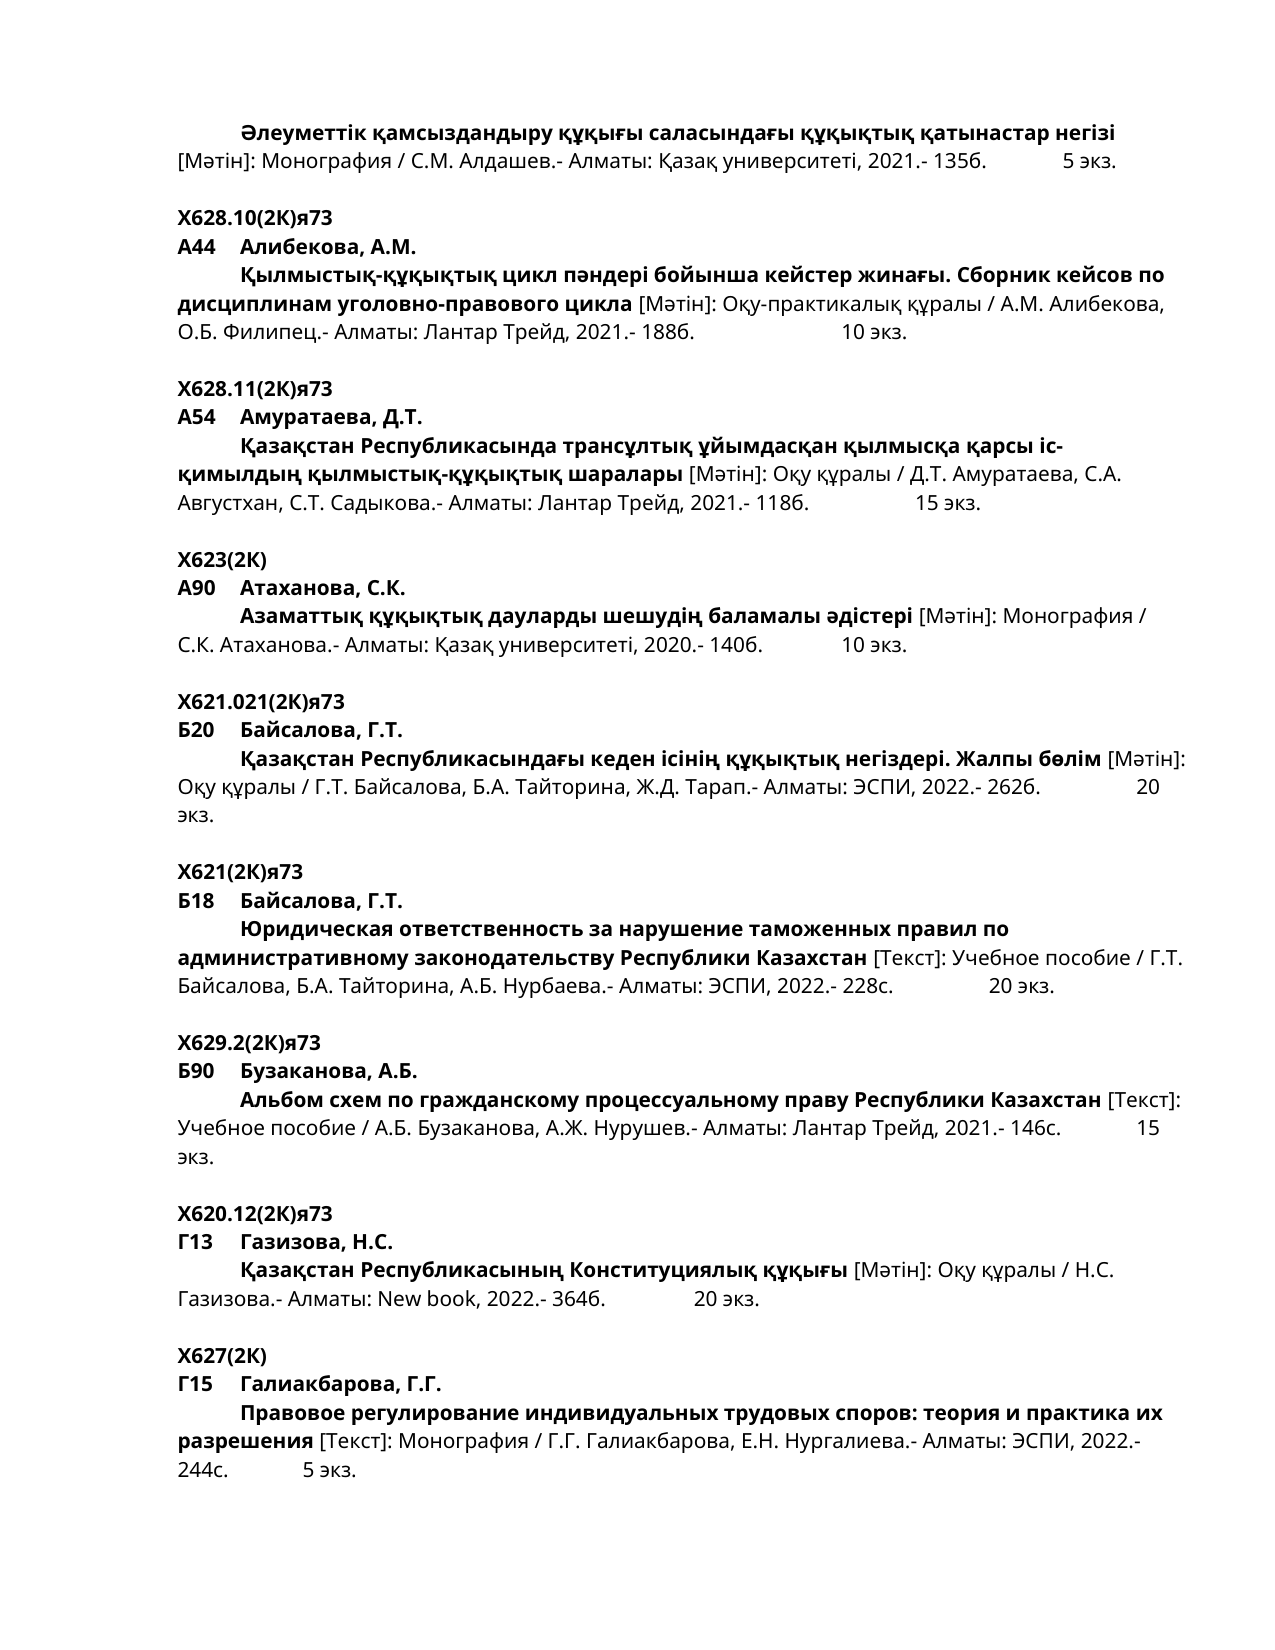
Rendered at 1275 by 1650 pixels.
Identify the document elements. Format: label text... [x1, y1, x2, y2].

text А54 Амуратаева, Д.Т. [177, 402, 1186, 431]
text Б20 Байсалова, Г.Т. [177, 715, 1186, 744]
text Қазақстан Республикасындағы кеден ісінің құқықтық негіздері. Жалпы бөлім [Мәтін]: Оқу құралы / Г.Т. Байсалова, Б.А. Тайторина, Ж.Д. Тарап.- Алматы: ЭСПИ, 2022.- 262б. 20 экз. [177, 744, 1186, 829]
text Х629.2(2К)я73 [177, 1028, 1186, 1057]
text Азаматтық құқықтық дауларды шешудің баламалы әдістері [Мәтін]: Монография / С.К. Атаханова.- Алматы: Қазақ университетi, 2020.- 140б. 10 экз. [177, 602, 1186, 658]
text А90 Атаханова, С.К. [177, 573, 1186, 602]
text Х628.10(2К)я73 [177, 203, 1186, 232]
text Х627(2К) [177, 1341, 1186, 1369]
text Қазақстан Республикасының Конституциялық құқығы [Мәтін]: Оқу құралы / Н.С. Газизова.- Алматы: New book, 2022.- 364б. 20 экз. [177, 1256, 1186, 1312]
text Қазақстан Республикасында трансұлтық ұйымдасқан қылмысқа қарсы іс-қимылдың қылмыстық-құқықтық шаралары [Мәтін]: Оқу құралы / Д.Т. Амуратаева, С.А. Августхан, С.Т. Садыкова.- Алматы: Лантар Трейд, 2021.- 118б. 15 экз. [177, 431, 1186, 516]
text Юридическая ответственность за нарушение таможенных правил по административному законодательству Республики Казахстан [Текст]: Учебное пособие / Г.Т. Байсалова, Б.А. Тайторина, А.Б. Нурбаева.- Алматы: ЭСПИ, 2022.- 228с. 20 экз. [177, 914, 1186, 1000]
text Әлеуметтік қамсыздандыру құқығы саласындағы құқықтық қатынастар негізі [Мәтін]: Монография / С.М. Алдашев.- Алматы: Қазақ университетi, 2021.- 135б. 5 экз. [177, 118, 1186, 175]
text Альбом схем по гражданскому процессуальному праву Республики Казахстан [Текст]: Учебное пособие / А.Б. Бузаканова, А.Ж. Нурушев.- Алматы: Лантар Трейд, 2021.- 146с. 15 экз. [177, 1085, 1186, 1170]
text Х628.11(2К)я73 [177, 374, 1186, 402]
text Правовое регулирование индивидуальных трудовых споров: теория и практика их разрешения [Текст]: Монография / Г.Г. Галиакбарова, Е.Н. Нургалиева.- Алматы: ЭСПИ, 2022.- 244с. 5 экз. [177, 1398, 1186, 1483]
text Х621.021(2К)я73 [177, 687, 1186, 715]
text Б90 Бузаканова, А.Б. [177, 1057, 1186, 1085]
text А44 Алибекова, А.М. [177, 232, 1186, 260]
text Г15 Галиакбарова, Г.Г. [177, 1369, 1186, 1398]
text Х621(2К)я73 [177, 857, 1186, 886]
text Х623(2К) [177, 545, 1186, 573]
text Қылмыстық-құқықтық цикл пәндері бойынша кейстер жинағы. Сборник кейсов по дисциплинам уголовно-правового цикла [Мәтін]: Оқу-практикалық құралы / А.М. Алибекова, О.Б. Филипец.- Алматы: Лантар Трейд, 2021.- 188б. 10 экз. [177, 260, 1186, 346]
text Б18 Байсалова, Г.Т. [177, 886, 1186, 914]
text Г13 Газизова, Н.С. [177, 1227, 1186, 1256]
text Х620.12(2К)я73 [177, 1199, 1186, 1227]
